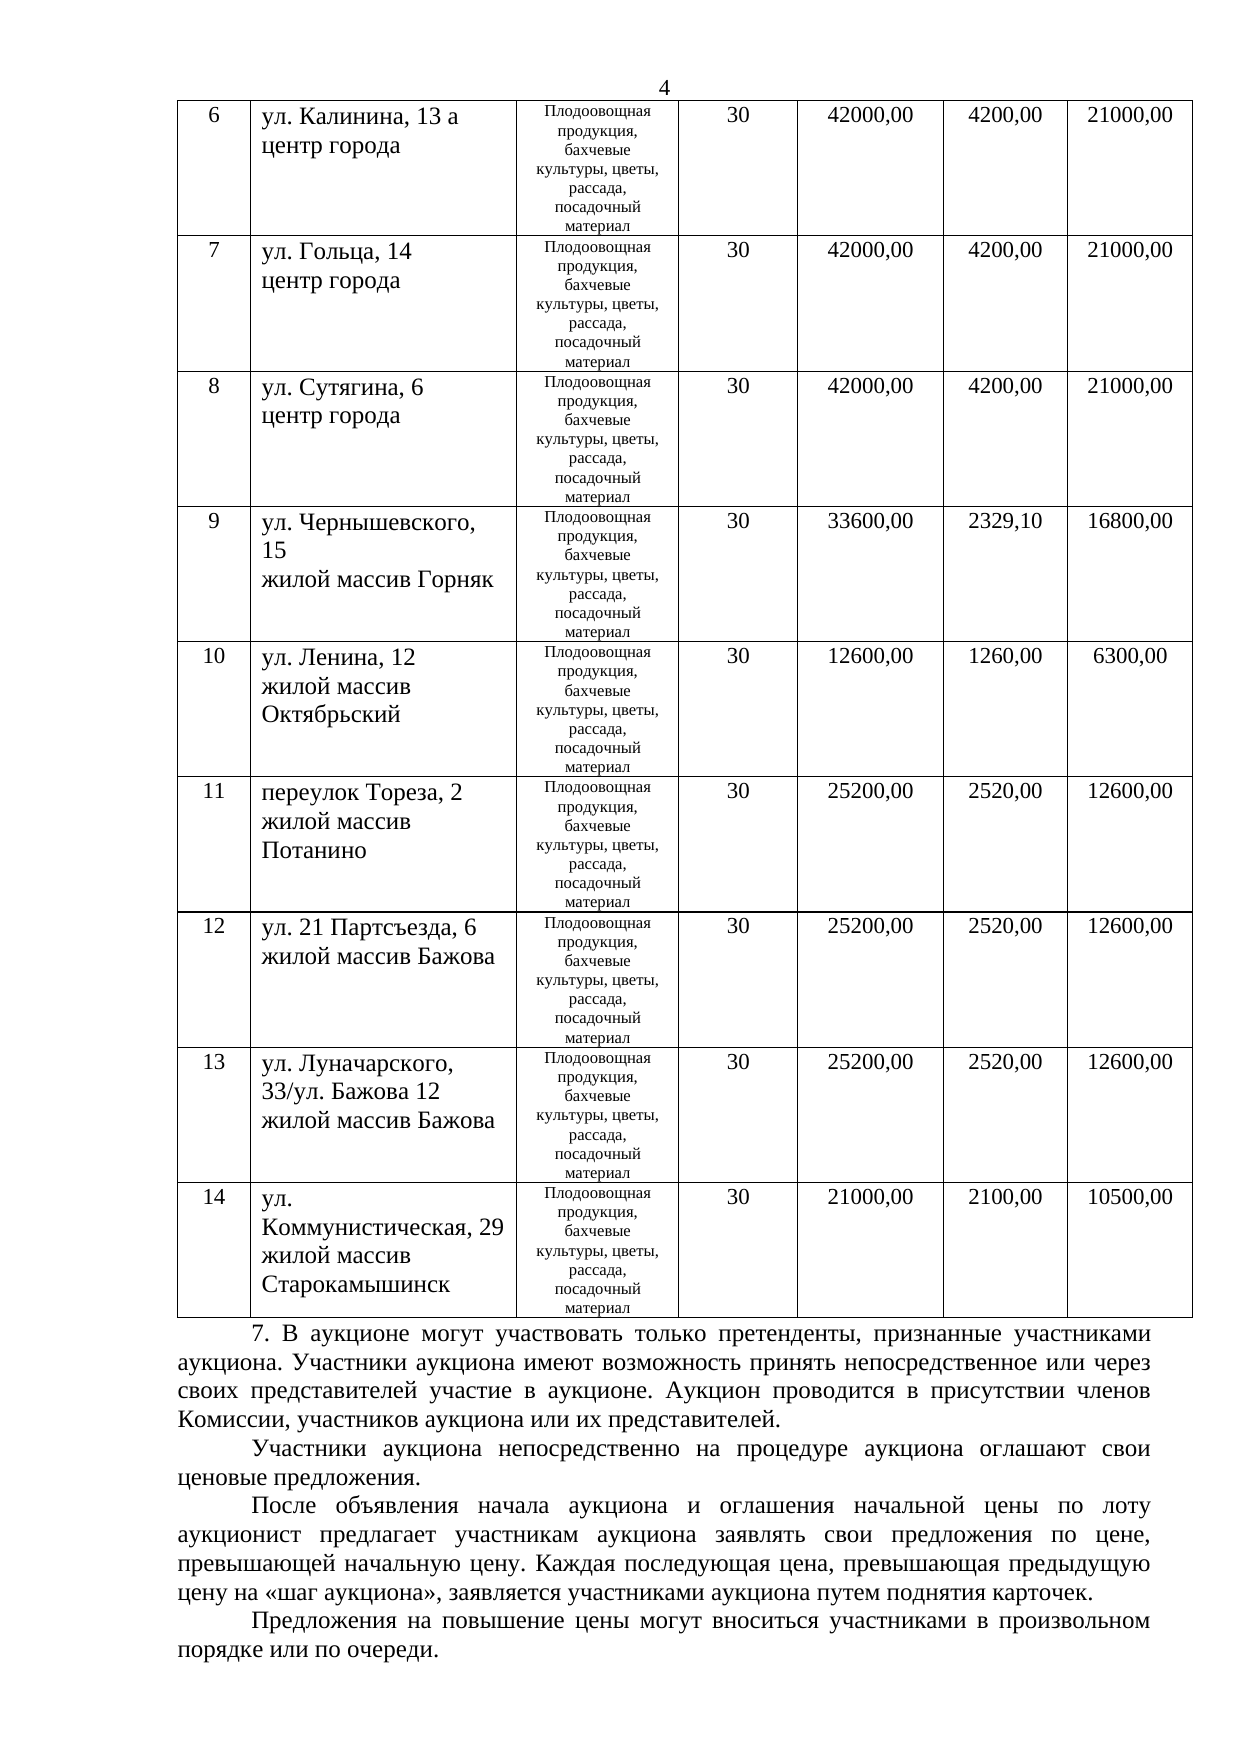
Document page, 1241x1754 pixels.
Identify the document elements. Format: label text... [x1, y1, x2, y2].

table_cell 2100,00 [944, 1183, 1067, 1317]
table_cell 11 [178, 777, 250, 911]
table_cell ул. Калинина, 13 а центр города [251, 101, 516, 235]
table_cell Плодоовощная продукция, бахчевые культуры, цветы, рассада, посадочный материал [517, 1048, 678, 1182]
table_cell 30 [679, 372, 797, 506]
table_cell 12 [178, 913, 250, 1047]
table_cell 33600,00 [798, 507, 943, 641]
table_cell 25200,00 [798, 777, 943, 911]
table_cell 25200,00 [798, 1048, 943, 1182]
table_cell Плодоовощная продукция, бахчевые культуры, цветы, рассада, посадочный материал [517, 777, 678, 911]
table_cell 1260,00 [944, 642, 1067, 776]
table_cell Плодоовощная продукция, бахчевые культуры, цветы, рассада, посадочный материал [517, 642, 678, 776]
table_cell Плодоовощная продукция, бахчевые культуры, цветы, рассада, посадочный материал [517, 1183, 678, 1317]
table_cell 30 [679, 236, 797, 371]
table_cell 12600,00 [1068, 913, 1192, 1047]
text Участники аукциона непосредственно на процедуре аукциона оглашают свои ценовые предложения. [177, 1433, 1152, 1491]
table_cell ул. Сутягина, 6 центр города [251, 372, 516, 506]
table_cell 42000,00 [798, 372, 943, 506]
table_cell Плодоовощная продукция, бахчевые культуры, цветы, рассада, посадочный материал [517, 372, 678, 506]
table_cell 2329,10 [944, 507, 1067, 641]
table_cell 4200,00 [944, 101, 1067, 235]
table_cell 30 [679, 913, 797, 1047]
table_cell 12600,00 [1068, 1048, 1192, 1182]
table_cell 30 [679, 1048, 797, 1182]
table_cell 14 [178, 1183, 250, 1317]
table_cell 10 [178, 642, 250, 776]
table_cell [517, 101, 678, 235]
table_cell 2520,00 [944, 1048, 1067, 1182]
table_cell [517, 236, 678, 371]
table_cell 21000,00 [1068, 236, 1192, 371]
table_cell 8 [178, 372, 250, 506]
table_cell 12600,00 [798, 642, 943, 776]
table_cell ул. Чернышевского, 15 жилой массив Горняк [251, 507, 516, 641]
table_cell 6 [178, 101, 250, 235]
table_cell 21000,00 [1068, 101, 1192, 235]
table_cell 21000,00 [1068, 372, 1192, 506]
table_cell 6300,00 [1068, 642, 1192, 776]
table_cell ул. Ленина, 12 жилой массив Октябрьский [251, 642, 516, 776]
text Предложения на повышение цены могут вноситься участниками в произвольном порядке или по очереди. [177, 1606, 1152, 1663]
table_cell 2520,00 [944, 777, 1067, 911]
table_cell 10500,00 [1068, 1183, 1192, 1317]
table_cell ул. Коммунистическая, 29 жилой массив Старокамышинск [251, 1183, 516, 1317]
table_cell 30 [679, 1183, 797, 1317]
table_cell 30 [679, 777, 797, 911]
text 7. В аукционе могут участвовать только претенденты, признанные участниками аукциона. Участники аукциона имеют возможность принять непосредственное или через своих представителей участие в аукционе. Аукцион проводится в присутствии членов Комиссии, участников аукциона или их представителей. [177, 1318, 1152, 1433]
table_cell 42000,00 [798, 236, 943, 371]
table_cell 30 [679, 507, 797, 641]
table_cell ул. Гольца, 14 центр города [251, 236, 516, 371]
table_cell 30 [679, 642, 797, 776]
table_cell 12600,00 [1068, 777, 1192, 911]
table_cell ул. Луначарского, 33/ул. Бажова 12 жилой массив Бажова [251, 1048, 516, 1182]
table_cell 30 [679, 101, 797, 235]
table_cell 21000,00 [798, 1183, 943, 1317]
table_cell 9 [178, 507, 250, 641]
table_cell Плодоовощная продукция, бахчевые культуры, цветы, рассада, посадочный материал [517, 507, 678, 641]
table_cell 25200,00 [798, 913, 943, 1047]
table_cell 16800,00 [1068, 507, 1192, 641]
table_cell переулок Тореза, 2 жилой массив Потанино [251, 777, 516, 911]
table_cell 7 [178, 236, 250, 371]
table_cell 2520,00 [944, 913, 1067, 1047]
table_cell Плодоовощная продукция, бахчевые культуры, цветы, рассада, посадочный материал [517, 913, 678, 1047]
table_cell ул. 21 Партсъезда, 6 жилой массив Бажова [251, 913, 516, 1047]
table_cell 4200,00 [944, 372, 1067, 506]
table_cell 4200,00 [944, 236, 1067, 371]
table_cell 42000,00 [798, 101, 943, 235]
text После объявления начала аукциона и оглашения начальной цены по лоту аукционист предлагает участникам аукциона заявлять свои предложения по цене, превышающей начальную цену. Каждая последующая цена, превышающая предыдущую цену на «шаг аукциона», заявляется участниками аукциона путем поднятия карточек. [177, 1491, 1152, 1606]
table_cell 13 [178, 1048, 250, 1182]
